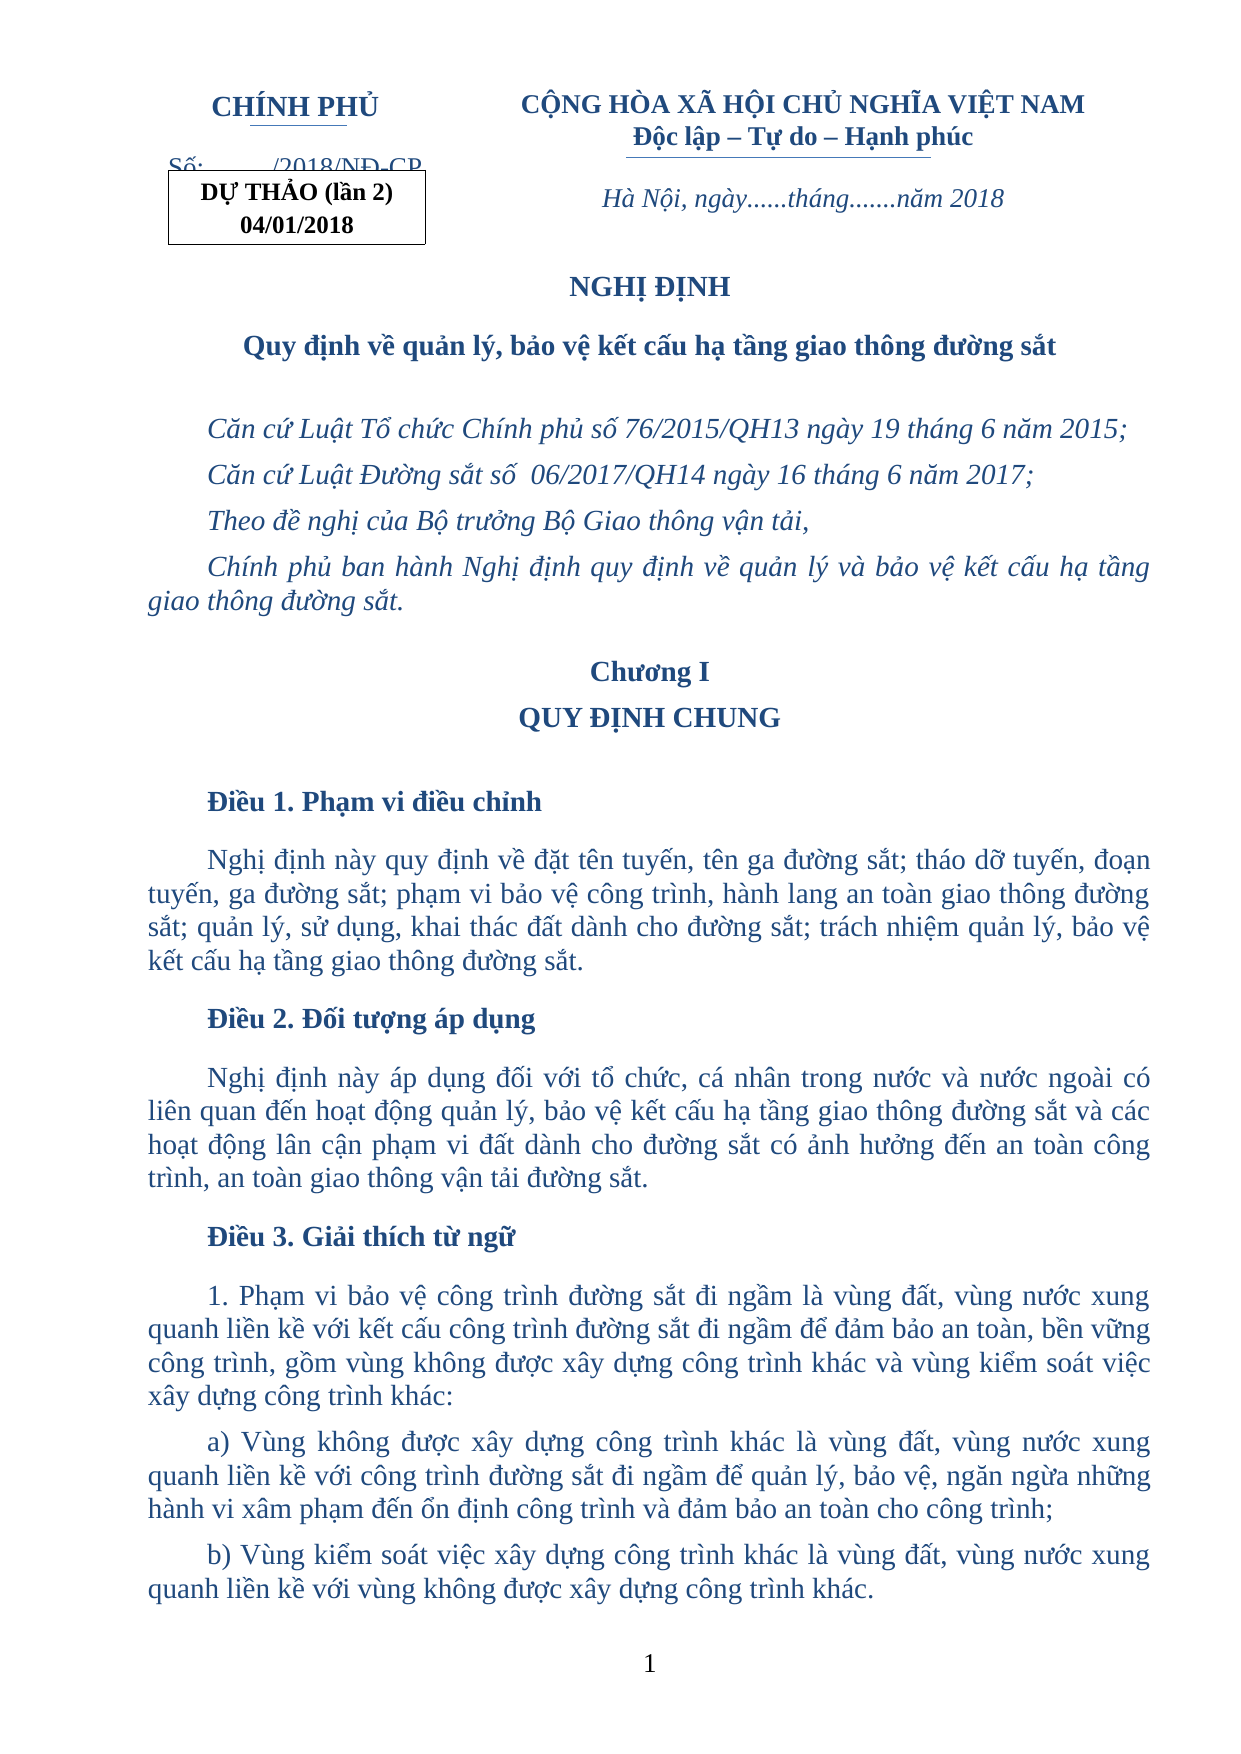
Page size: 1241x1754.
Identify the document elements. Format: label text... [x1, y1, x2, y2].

text Điều 1. Phạm vi điều chỉnh [148, 784, 1152, 817]
text Chương I [148, 654, 1152, 688]
text b) Vùng kiểm soát việc xây dựng công trình khác là vùng đất, vùng nước xung quanh liền kề với vùng không được xây dựng công trình khác. [148, 1537, 1152, 1604]
text Căn cứ Luật Tổ chức Chính phủ số 76/2015/QH13 ngày 19 tháng 6 năm 2015; [148, 411, 1152, 445]
table_cell Số: ........./2018/NĐ-CP [136, 151, 453, 244]
text Căn cứ Luật Đường sắt số 06/2017/QH14 ngày 16 tháng 6 năm 2017; [148, 457, 1152, 491]
text QUY ĐỊNH CHUNG [148, 700, 1152, 734]
text 1. Phạm vi bảo vệ công trình đường sắt đi ngầm là vùng đất, vùng nước xung quanh liền kề với kết cấu công trình đường sắt đi ngầm để đảm bảo an toàn, bền vững công trình, gồm vùng không được xây dựng công trình khác và vùng kiểm soát việc xây dựng công trình khác: [148, 1278, 1152, 1412]
text Điều 2. Đối tượng áp dụng [148, 1001, 1152, 1035]
table_header CHÍNH PHỦ [136, 89, 453, 151]
text a) Vùng không được xây dựng công trình khác là vùng đất, vùng nước xung quanh liền kề với công trình đường sắt đi ngầm để quản lý, bảo vệ, ngăn ngừa những hành vi xâm phạm đến ổn định công trình và đảm bảo an toàn cho công trình; [148, 1424, 1152, 1525]
table_header CỘNG HÒA XÃ HỘI CHỦ NGHĨA VIỆT NAM Độc lập – Tự do – Hạnh phúc [454, 89, 1152, 151]
text Theo đề nghị của Bộ trưởng Bộ Giao thông vận tải, [148, 503, 1152, 537]
text Nghị định này quy định về đặt tên tuyến, tên ga đường sắt; tháo dỡ tuyến, đoạn tuyến, ga đường sắt; phạm vi bảo vệ công trình, hành lang an toàn giao thông đường sắt; quản lý, sử dụng, khai thác đất dành cho đường sắt; trách nhiệm quản lý, bảo vệ kết cấu hạ tầng giao thông đường sắt. [148, 842, 1152, 976]
table_cell Hà Nội, ngày......tháng.......năm 2018 [454, 151, 1152, 244]
text Quy định về quản lý, bảo vệ kết cấu hạ tầng giao thông đường sắt [148, 328, 1152, 361]
text Nghị định này áp dụng đối với tổ chức, cá nhân trong nước và nước ngoài có liên quan đến hoạt động quản lý, bảo vệ kết cấu hạ tầng giao thông đường sắt và các hoạt động lân cận phạm vi đất dành cho đường sắt có ảnh hưởng đến an toàn công trình, an toàn giao thông vận tải đường sắt. [148, 1060, 1152, 1194]
text Điều 3. Giải thích từ ngữ [148, 1219, 1152, 1253]
text Chính phủ ban hành Nghị định quy định về quản lý và bảo vệ kết cấu hạ tầng giao thông đường sắt. [148, 549, 1152, 617]
text NGHỊ ĐỊNH [148, 269, 1152, 303]
